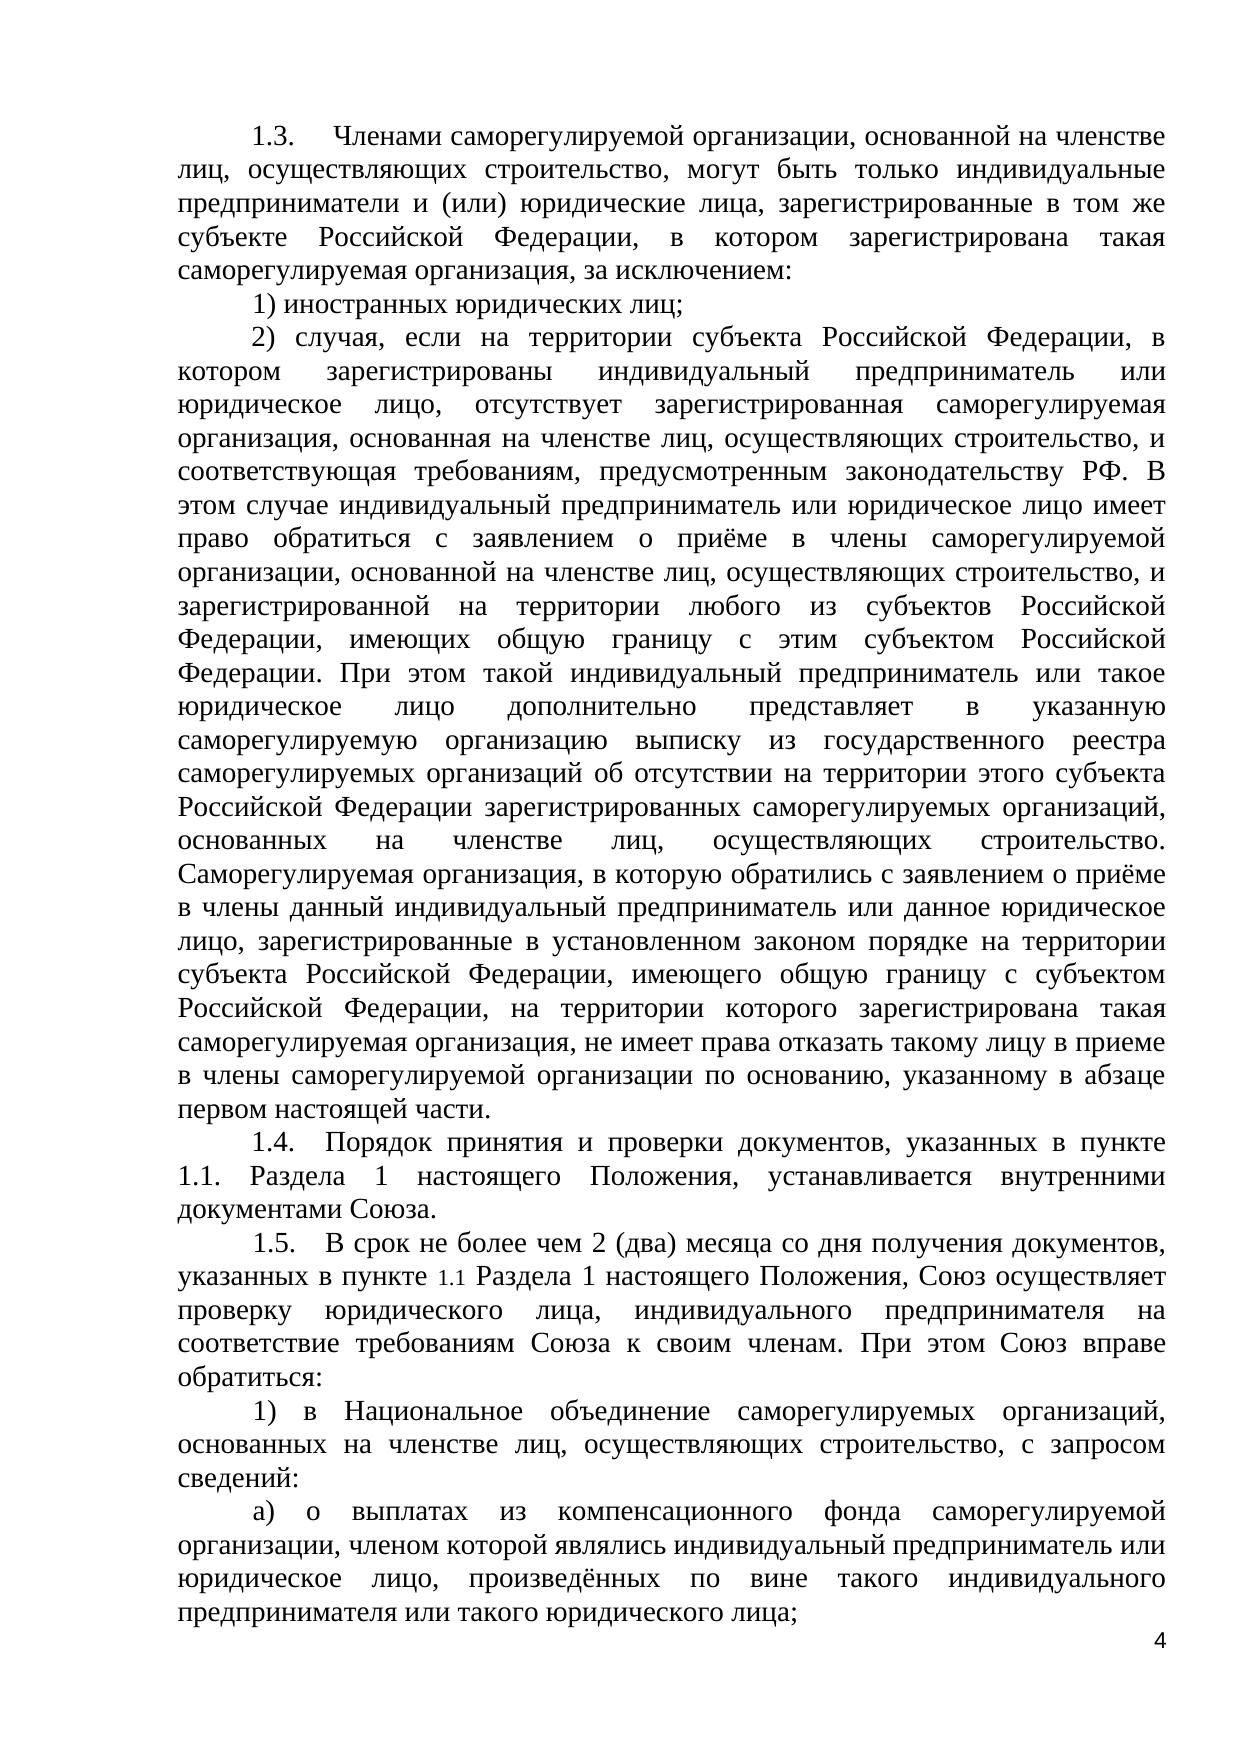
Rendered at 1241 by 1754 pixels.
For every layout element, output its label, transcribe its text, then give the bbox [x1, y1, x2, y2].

list В срок не более чем 2 (два) месяца со дня получения документов, указанных в пункте 1.1 Раздела 1 настоящего Положения, Союз осуществляет проверку юридического лица, индивидуального предпринимателя на соответствие требованиям Союза к своим членам. При этом Союз вправе обратиться: [177, 1225, 1167, 1393]
list 2) случая, если на территории субъекта Российской Федерации, в котором зарегистрированы индивидуальный предприниматель или юридическое лицо, отсутствует зарегистрированная саморегулируемая организация, основанная на членстве лиц, осуществляющих строительство, и соответствующая требованиям, предусмотренным законодательству РФ. В этом случае индивидуальный предприниматель или юридическое лицо имеет право обратиться с заявлением о приёме в члены саморегулируемой организации, основанной на членстве лиц, осуществляющих строительство, и зарегистрированной на территории любого из субъектов Российской Федерации, имеющих общую границу с этим субъектом Российской Федерации. При этом такой индивидуальный предприниматель или такое юридическое лицо дополнительно представляет в указанную саморегулируемую организацию выписку из государственного реестра саморегулируемых организаций об отсутствии на территории этого субъекта Российской Федерации зарегистрированных саморегулируемых организаций, основанных на членстве лиц, осуществляющих строительство. Саморегулируемая организация, в которую обратились с заявлением о приёме в члены данный индивидуальный предприниматель или данное юридическое лицо, зарегистрированные в установленном законом порядке на территории субъекта Российской Федерации, имеющего общую границу с субъектом Российской Федерации, на территории которого зарегистрирована такая саморегулируемая организация, не имеет права отказать такому лицу в приеме в члены саморегулируемой организации по основанию, указанному в абзаце первом настоящей части. [177, 319, 1167, 1124]
text а) о выплатах из компенсационного фонда саморегулируемой организации, членом которой являлись индивидуальный предприниматель или юридическое лицо, произведённых по вине такого индивидуального предпринимателя или такого юридического лица; [177, 1493, 1167, 1627]
text 1) в Национальное объединение саморегулируемых организаций, основанных на членстве лиц, осуществляющих строительство, с запросом сведений: [177, 1393, 1167, 1493]
list Членами саморегулируемой организации, основанной на членстве лиц, осуществляющих строительство, могут быть только индивидуальные предприниматели и (или) юридические лица, зарегистрированные в том же субъекте Российской Федерации, в котором зарегистрирована такая саморегулируемая организация, за исключением: [177, 118, 1167, 286]
list 1) иностранных юридических лиц; [252, 286, 1167, 319]
list Порядок принятия и проверки документов, указанных в пункте 1.1. Раздела 1 настоящего Положения, устанавливается внутренними документами Союза. [177, 1124, 1167, 1225]
